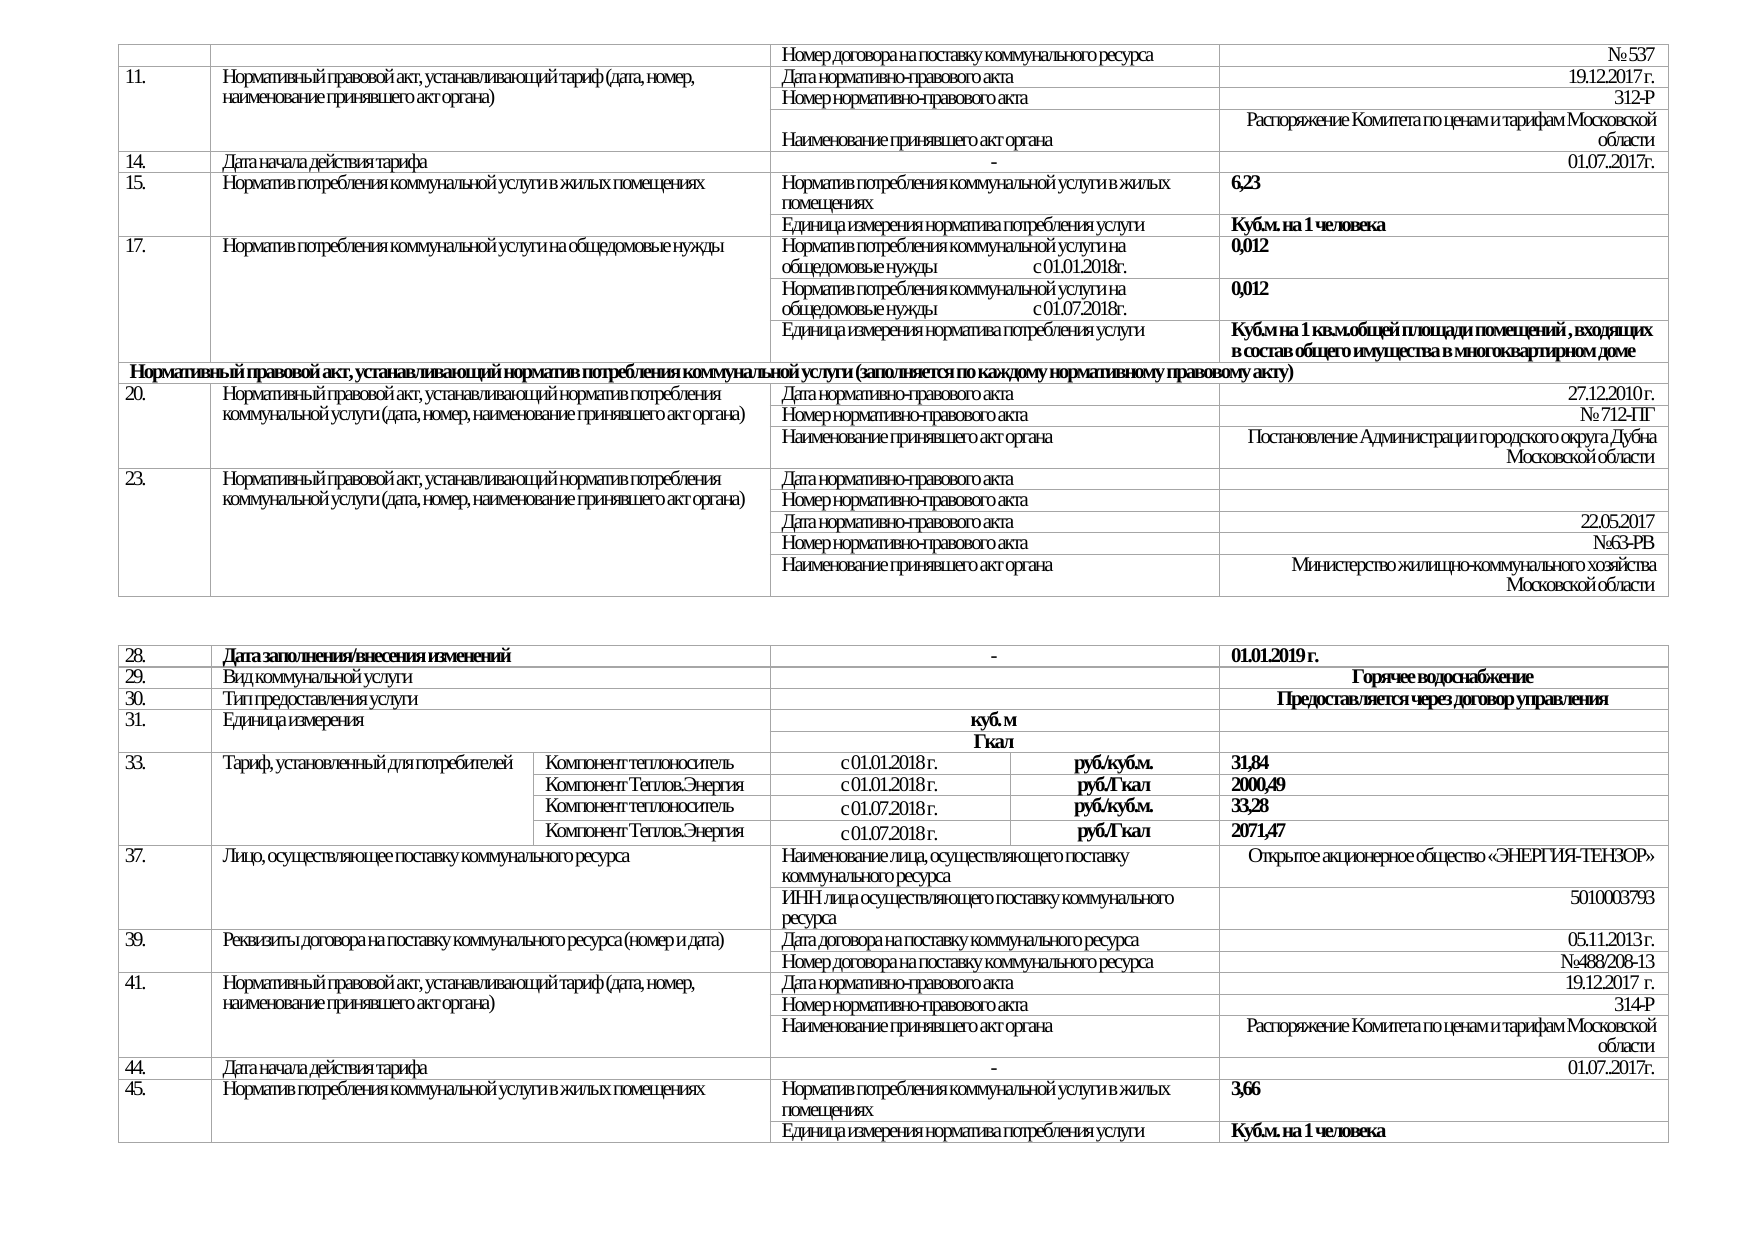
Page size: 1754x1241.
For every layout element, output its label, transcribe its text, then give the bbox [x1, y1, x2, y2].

table_cell [119, 237, 210, 362]
table_cell [119, 152, 210, 172]
table_cell 2000,49 [1220, 775, 1668, 795]
table_cell Номер нормативно-правового акта [771, 995, 1219, 1015]
table_header - [771, 646, 1219, 666]
table_cell [119, 67, 210, 151]
table_cell руб./Гкал [1011, 821, 1219, 845]
table_cell Номер договора на поставку коммунального ресурса [771, 952, 1219, 972]
table_cell Единица измерения [212, 710, 770, 752]
table_cell Дата нормативно-правового акта [771, 67, 1219, 87]
table_cell Распоряжение Комитета по ценам и тарифам Московской области [1220, 1016, 1668, 1057]
table_cell Норматив потребления коммунальной услуги в жилых помещениях [771, 1080, 1219, 1121]
table_cell Компонент теплоноситель [534, 753, 770, 774]
table_cell 19.12.2017 г. [1220, 67, 1668, 87]
table_cell [119, 668, 211, 688]
table_cell 01.07..2017г. [1220, 1058, 1668, 1078]
table_cell Куб.м. на 1 человека [1220, 215, 1668, 236]
table_cell 31,84 [1220, 753, 1668, 774]
table_header 01.01.2019 г. [1220, 646, 1668, 666]
table_cell [119, 384, 210, 468]
table_cell руб./куб.м. [1011, 753, 1219, 774]
table_cell [119, 1080, 211, 1142]
table_cell [119, 469, 210, 596]
table_cell Компонент Теплов.Энергия [534, 821, 770, 845]
table_cell Тариф, установленный для потребителей [212, 753, 533, 845]
table_cell Распоряжение Комитета по ценам и тарифам Московской области [1220, 110, 1668, 151]
table_cell Номер нормативно-правового акта [771, 406, 1219, 426]
table_header Дата заполнения/внесения изменений [212, 646, 770, 666]
table_cell [119, 45, 210, 66]
table_cell 2071,47 [1220, 821, 1668, 845]
table_cell - [771, 1058, 1219, 1078]
table_cell Дата нормативно-правового акта [771, 512, 1219, 532]
table_cell [771, 668, 1219, 688]
table_cell 05.11.2013 г. [1220, 930, 1668, 951]
table_cell № 712-ПГ [1220, 406, 1668, 426]
table_cell Единица измерения норматива потребления услуги [771, 215, 1219, 236]
table_cell Наименование лица, осуществляющего поставку коммунального ресурса [771, 846, 1219, 887]
table_cell ИНН лица осуществляющего поставку коммунального ресурса [771, 888, 1219, 929]
table_cell [119, 753, 211, 845]
table_cell 19.12.2017 г. [1220, 973, 1668, 994]
table_cell Нормативный правовой акт, устанавливающий норматив потребления коммунальной услуги (дата, номер, наименование принявшего акт органа) [211, 384, 770, 468]
table_cell Нормативный правовой акт, устанавливающий тариф (дата, номер, наименование принявшего акт органа) [212, 973, 770, 1057]
table_cell 5010003793 [1220, 888, 1668, 929]
table_cell Вид коммунальной услуги [212, 668, 770, 688]
table_cell Лицо, осуществляющее поставку коммунального ресурса [212, 846, 770, 929]
table_cell Номер нормативно-правового акта [771, 88, 1219, 109]
table_cell 33,28 [1220, 796, 1668, 820]
table_cell Реквизиты договора на поставку коммунального ресурса (номер и дата) [212, 930, 770, 972]
table_header [119, 646, 211, 666]
table_cell Дата начала действия тарифа [211, 152, 770, 172]
table_cell [119, 846, 211, 929]
table_cell 0,012 [1220, 279, 1668, 319]
table_cell Дата нормативно-правового акта [771, 973, 1219, 994]
table_cell Нормативный правовой акт, устанавливающий норматив потребления коммунальной услуги (заполняется по каждому нормативному правовому акту) [119, 363, 1668, 383]
table_cell [1220, 732, 1668, 752]
table_cell Дата начала действия тарифа [212, 1058, 770, 1078]
table_cell Наименование принявшего акт органа [771, 427, 1219, 468]
table_cell Нормативный правовой акт, устанавливающий тариф (дата, номер, наименование принявшего акт органа) [211, 67, 770, 151]
table_cell Наименование принявшего акт органа [771, 1016, 1219, 1057]
table_cell №488/208-13 [1220, 952, 1668, 972]
table_cell Компонент теплоноситель [534, 796, 770, 820]
table_cell куб. м [771, 710, 1219, 731]
table_cell Норматив потребления коммунальной услуги на общедомовые нужды с 01.01.2018г. [771, 237, 1219, 278]
table_cell Нормативный правовой акт, устанавливающий норматив потребления коммунальной услуги (дата, номер, наименование принявшего акт органа) [211, 469, 770, 596]
table_cell Постановление Администрации городского округа Дубна Московской области [1220, 427, 1668, 468]
table_cell Норматив потребления коммунальной услуги на общедомовые нужды [211, 237, 770, 362]
table_cell Норматив потребления коммунальной услуги в жилых помещениях [771, 173, 1219, 214]
table_cell 312-Р [1220, 88, 1668, 109]
table_cell с 01.01.2018 г. [771, 753, 1010, 774]
table_cell Номер договора на поставку коммунального ресурса [771, 45, 1219, 66]
table_cell №63-РВ [1220, 533, 1668, 554]
table_cell [119, 930, 211, 972]
table_cell Открытое акционерное общество «ЭНЕРГИЯ-ТЕНЗОР» [1220, 846, 1668, 887]
table_cell 3,66 [1220, 1080, 1668, 1121]
table_cell Предоставляется через договор управления [1220, 689, 1668, 709]
table_cell [119, 1058, 211, 1078]
table_cell Норматив потребления коммунальной услуги в жилых помещениях [211, 173, 770, 236]
table_cell - [771, 152, 1219, 172]
table_cell Наименование принявшего акт органа [771, 110, 1219, 151]
table_cell 22.05.2017 [1220, 512, 1668, 532]
table_cell Номер нормативно-правового акта [771, 533, 1219, 554]
table_cell Тип предоставления услуги [212, 689, 770, 709]
table_cell Куб.м. на 1 человека [1220, 1122, 1668, 1142]
table_cell Норматив потребления коммунальной услуги на общедомовые нужды с 01.07.2018г. [771, 279, 1219, 319]
table_cell [1220, 490, 1668, 511]
table_cell Единица измерения норматива потребления услуги [771, 321, 1219, 362]
table_cell [119, 973, 211, 1057]
table_cell руб./куб.м. [1011, 796, 1219, 820]
table_cell Номер нормативно-правового акта [771, 490, 1219, 511]
table_cell Норматив потребления коммунальной услуги в жилых помещениях [212, 1080, 770, 1142]
table_cell [1220, 469, 1668, 489]
table_cell Горячее водоснабжение [1220, 668, 1668, 688]
table_cell [119, 689, 211, 709]
table_cell 01.07..2017г. [1220, 152, 1668, 172]
table_cell Наименование принявшего акт органа [771, 555, 1219, 596]
table_cell [1220, 710, 1668, 731]
table_cell с 01.07.2018 г. [771, 821, 1010, 845]
table_cell Дата нормативно-правового акта [771, 469, 1219, 489]
table_cell Компонент Теплов.Энергия [534, 775, 770, 795]
table_cell 314-Р [1220, 995, 1668, 1015]
table_cell Дата договора на поставку коммунального ресурса [771, 930, 1219, 951]
table_cell 27.12.2010 г. [1220, 384, 1668, 404]
table_cell с 01.07.2018 г. [771, 796, 1010, 820]
table_cell [119, 710, 211, 752]
table_cell [771, 689, 1219, 709]
table_cell № 537 [1220, 45, 1668, 66]
table_cell Гкал [771, 732, 1219, 752]
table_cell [771, 1122, 1219, 1142]
table_cell [119, 173, 210, 236]
table_cell 6,23 [1220, 173, 1668, 214]
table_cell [211, 45, 770, 66]
table_cell Куб.м на 1 кв.м.общей площади помещений , входящих в состав общего имущества в многоквартирном доме [1220, 321, 1668, 362]
table_cell руб./Гкал [1011, 775, 1219, 795]
table_cell Дата нормативно-правового акта [771, 384, 1219, 404]
table_cell Министерство жилищно-коммунального хозяйства Московской области [1220, 555, 1668, 596]
table_cell с 01.01.2018 г. [771, 775, 1010, 795]
table_cell 0,012 [1220, 237, 1668, 278]
